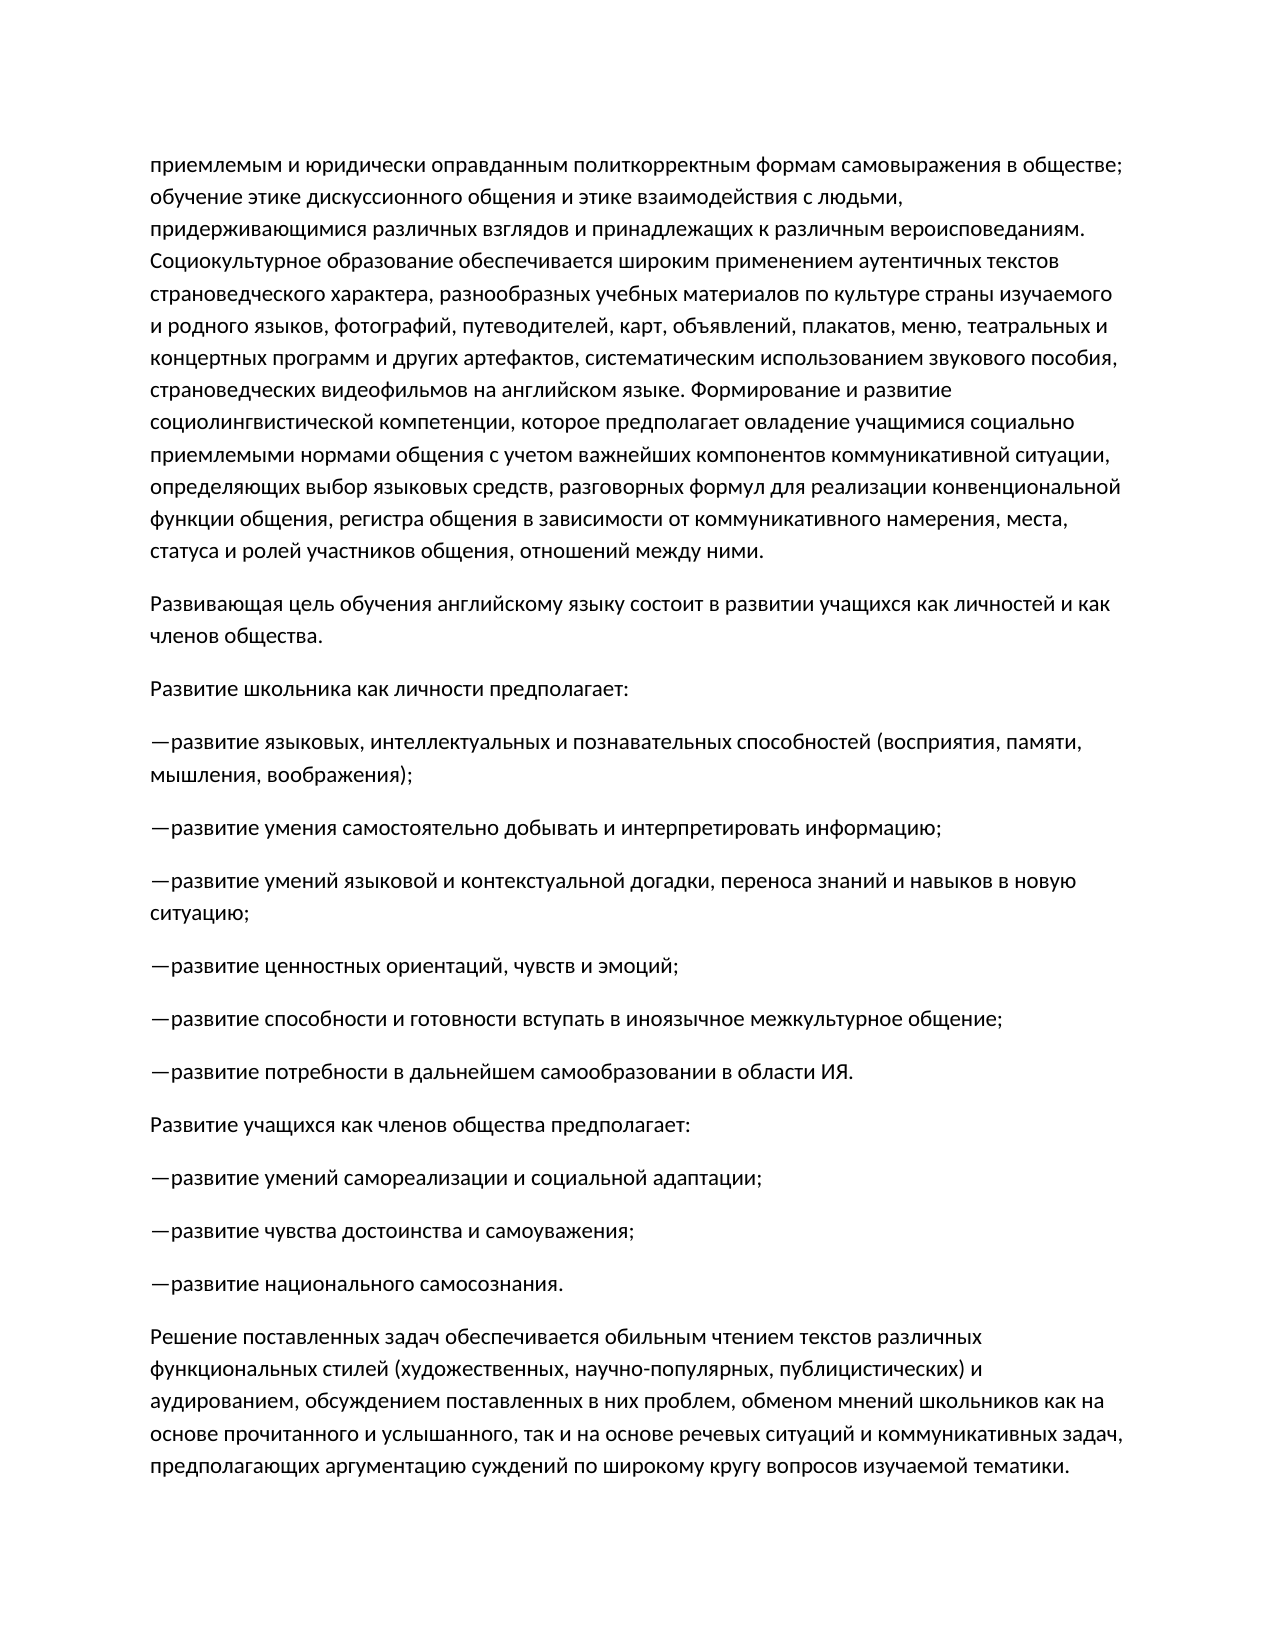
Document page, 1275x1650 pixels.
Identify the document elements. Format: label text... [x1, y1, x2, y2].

text —развитие способности и готовности вступать в иноязычное межкультурное общение; [150, 1004, 1125, 1032]
text —развитие чувства достоинства и самоуважения; [150, 1216, 1125, 1244]
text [150, 150, 1125, 564]
text —развитие умения самостоятельно добывать и интерпретировать информацию; [150, 813, 1125, 841]
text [150, 1322, 1125, 1479]
text Развивающая цель обучения английскому языку состоит в развитии учащихся как личностей и как членов общества. [150, 589, 1125, 649]
text Развитие школьника как личности предполагает: [150, 674, 1125, 702]
text —развитие потребности в дальнейшем самообразовании в области ИЯ. [150, 1057, 1125, 1085]
text —развитие умений языковой и контекстуальной догадки, переноса знаний и навыков в новую ситуацию; [150, 866, 1125, 926]
text —развитие языковых, интеллектуальных и познавательных способностей (восприятия, памяти, мышления, воображения); [150, 727, 1125, 788]
text —развитие ценностных ориентаций, чувств и эмоций; [150, 951, 1125, 979]
text —развитие умений самореализации и социальной адаптации; [150, 1163, 1125, 1191]
text Развитие учащихся как членов общества предполагает: [150, 1110, 1125, 1138]
text —развитие национального самосознания. [150, 1269, 1125, 1297]
